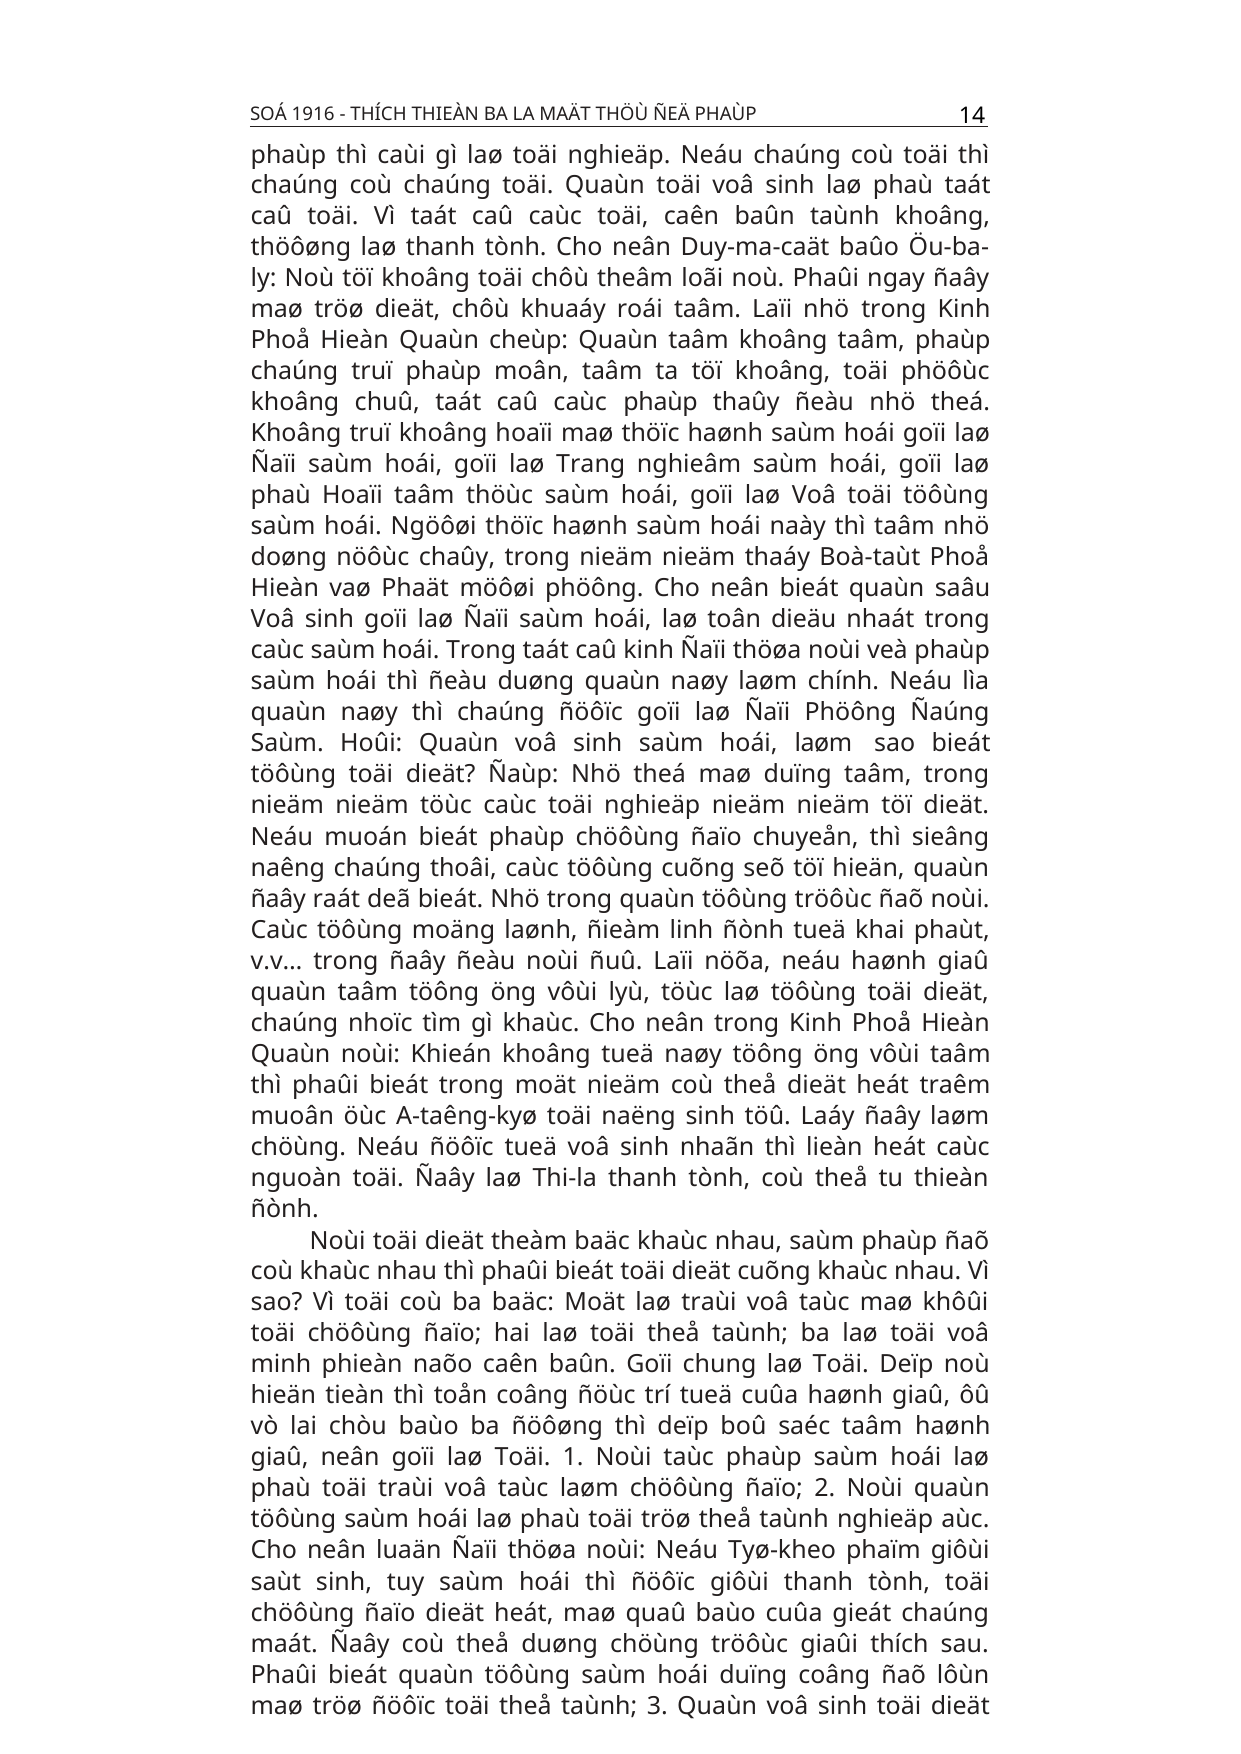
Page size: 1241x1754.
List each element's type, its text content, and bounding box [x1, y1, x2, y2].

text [250, 1225, 990, 1721]
text phaùp thì caùi gì laø toäi nghieäp. Neáu chaúng coù toäi thì chaúng coù chaúng toäi. Quaùn toäi voâ sinh laø phaù taát caû toäi. Vì taát caû caùc toäi, caên baûn taùnh khoâng, thöôøng laø thanh tònh. Cho neân Duy-ma-caät baûo Öu-ba-ly: Noù töï khoâng toäi chôù theâm loãi noù. Phaûi ngay ñaây maø tröø dieät, chôù khuaáy roái taâm. Laïi nhö trong Kinh Phoå Hieàn Quaùn cheùp: Quaùn taâm khoâng taâm, phaùp chaúng truï phaùp moân, taâm ta töï khoâng, toäi phöôùc khoâng chuû, taát caû caùc phaùp thaûy ñeàu nhö theá. Khoâng truï khoâng hoaïi maø thöïc haønh saùm hoái goïi laø Ñaïi saùm hoái, goïi laø Trang nghieâm saùm hoái, goïi laø phaù Hoaïi taâm thöùc saùm hoái, goïi laø Voâ toäi töôùng saùm hoái. Ngöôøi thöïc haønh saùm hoái naày thì taâm nhö doøng nöôùc chaûy, trong nieäm nieäm thaáy Boà-taùt Phoå Hieàn vaø Phaät möôøi phöông. Cho neân bieát quaùn saâu Voâ sinh goïi laø Ñaïi saùm hoái, laø toân dieäu nhaát trong caùc saùm hoái. Trong taát caû kinh Ñaïi thöøa noùi veà phaùp saùm hoái thì ñeàu duøng quaùn naøy laøm chính. Neáu lìa quaùn naøy thì chaúng ñöôïc goïi laø Ñaïi Phöông Ñaúng Saùm. Hoûi: Quaùn voâ sinh saùm hoái, laøm sao bieát töôùng toäi dieät? Ñaùp: Nhö theá maø duïng taâm, trong nieäm nieäm töùc caùc toäi nghieäp nieäm nieäm töï dieät. Neáu muoán bieát phaùp chöôùng ñaïo chuyeån, thì sieâng naêng chaúng thoâi, caùc töôùng cuõng seõ töï hieän, quaùn ñaây raát deã bieát. Nhö trong quaùn töôùng tröôùc ñaõ noùi. Caùc töôùng moäng laønh, ñieàm linh ñònh tueä khai phaùt, v.v… trong ñaây ñeàu noùi ñuû. Laïi nöõa, neáu haønh giaû quaùn taâm töông öng vôùi lyù, töùc laø töôùng toäi dieät, chaúng nhoïc tìm gì khaùc. Cho neân trong Kinh Phoå Hieàn Quaùn noùi: Khieán khoâng tueä naøy töông öng vôùi taâm thì phaûi bieát trong moät nieäm coù theå dieät heát traêm muoân öùc A-taêng-kyø toäi naëng sinh töû. Laáy ñaây laøm chöùng. Neáu ñöôïc tueä voâ sinh nhaãn thì lieàn heát caùc nguoàn toäi. Ñaây laø Thi-la thanh tònh, coù theå tu thieàn ñònh. [250, 138, 990, 1225]
